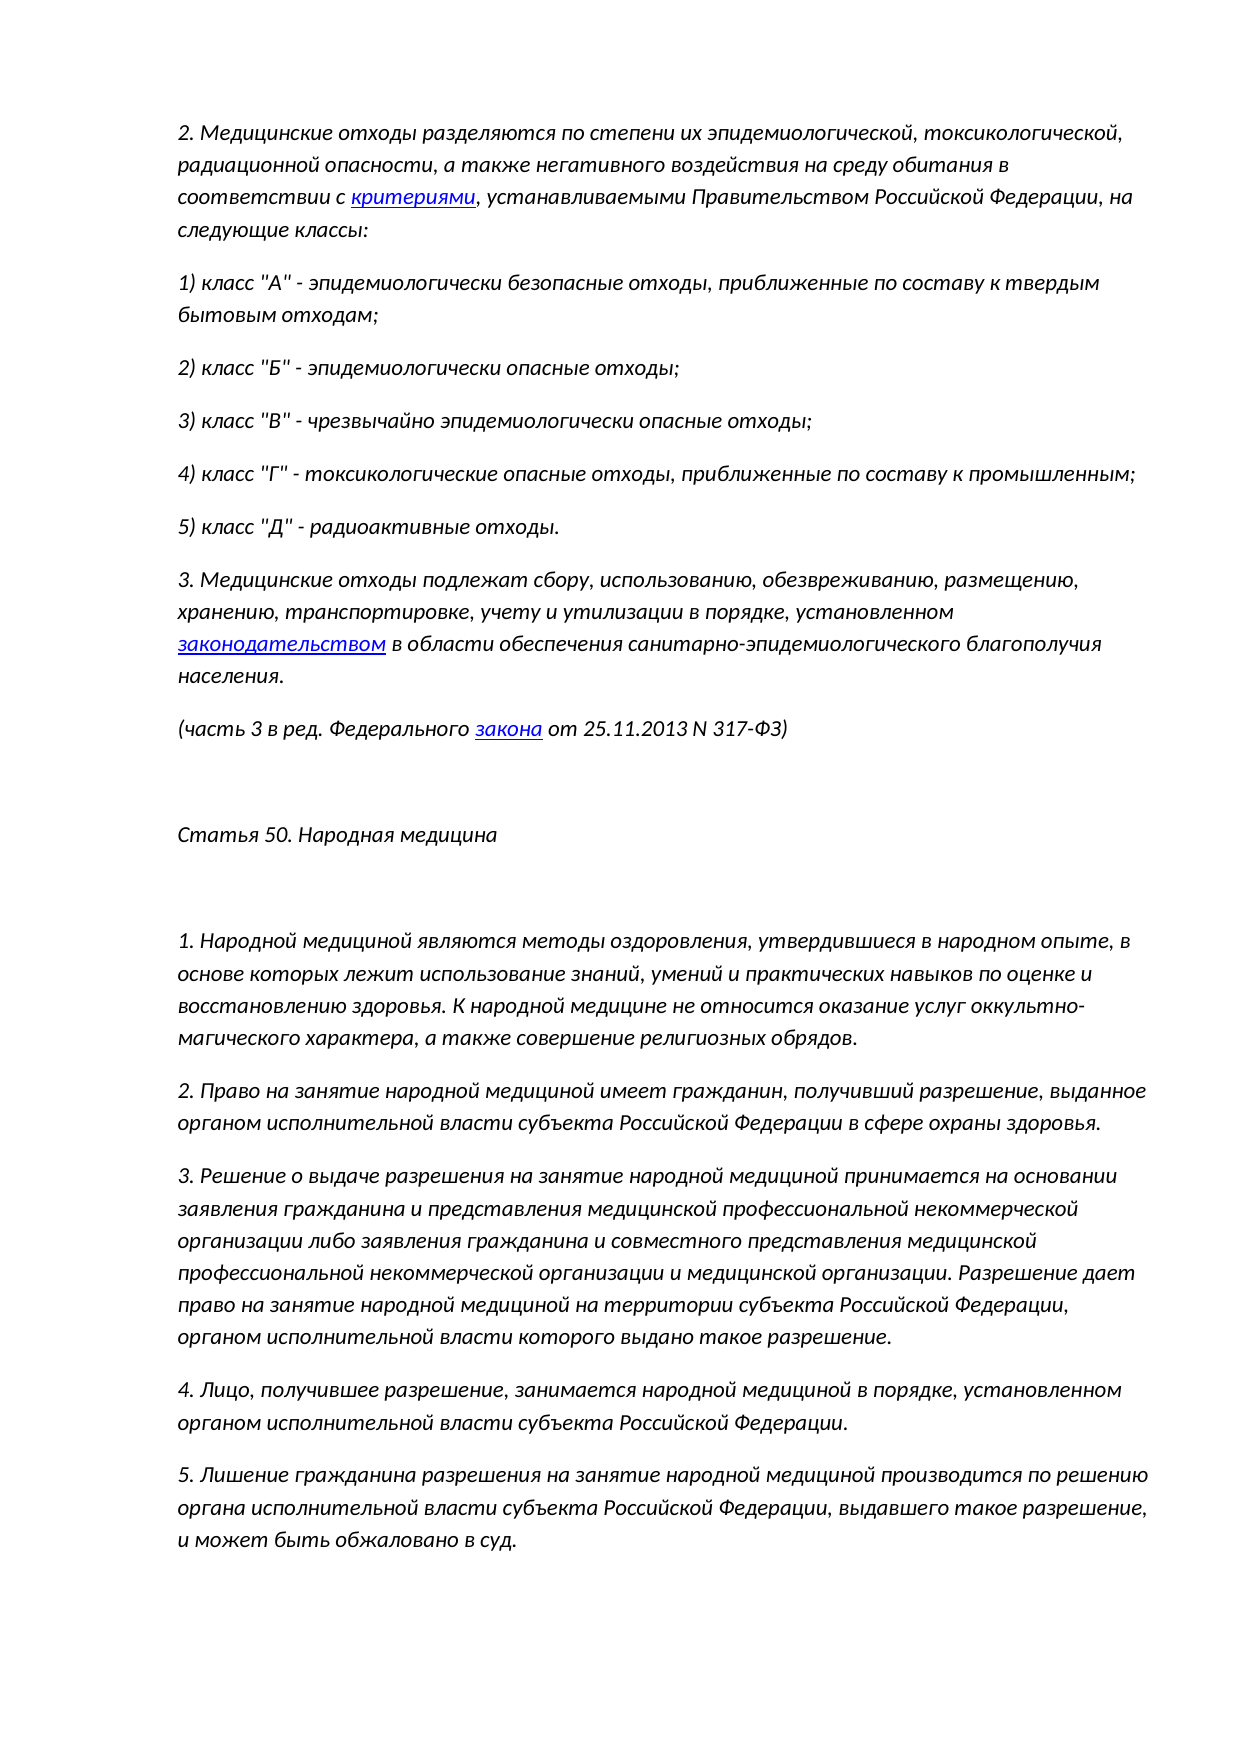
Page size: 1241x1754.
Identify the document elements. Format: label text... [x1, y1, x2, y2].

text 3. Медицинские отходы подлежат сбору, использованию, обезвреживанию, размещению, хранению, транспортировке, учету и утилизации в порядке, установленном законодательством в области обеспечения санитарно-эпидемиологического благополучия населения. [177, 565, 1152, 689]
text 1. Народной медициной являются методы оздоровления, утвердившиеся в народном опыте, в основе которых лежит использование знаний, умений и практических навыков по оценке и восстановлению здоровья. К народной медицине не относится оказание услуг оккультно-магического характера, а также совершение религиозных обрядов. [177, 927, 1152, 1051]
text 2) класс "Б" - эпидемиологически опасные отходы; [177, 353, 1152, 381]
text 3) класс "В" - чрезвычайно эпидемиологически опасные отходы; [177, 406, 1152, 434]
text Статья 50. Народная медицина [177, 821, 1152, 849]
text 2. Медицинские отходы разделяются по степени их эпидемиологической, токсикологической, радиационной опасности, а также негативного воздействия на среду обитания в соответствии с критериями, устанавливаемыми Правительством Российской Федерации, на следующие классы: [177, 118, 1152, 243]
text 5) класс "Д" - радиоактивные отходы. [177, 512, 1152, 540]
text 3. Решение о выдаче разрешения на занятие народной медициной принимается на основании заявления гражданина и представления медицинской профессиональной некоммерческой организации либо заявления гражданина и совместного представления медицинской профессиональной некоммерческой организации и медицинской организации. Разрешение дает право на занятие народной медициной на территории субъекта Российской Федерации, органом исполнительной власти которого выдано такое разрешение. [177, 1161, 1152, 1350]
text 2. Право на занятие народной медициной имеет гражданин, получивший разрешение, выданное органом исполнительной власти субъекта Российской Федерации в сфере охраны здоровья. [177, 1076, 1152, 1136]
text (часть 3 в ред. Федерального закона от 25.11.2013 N 317-ФЗ) [177, 714, 1152, 743]
text 4) класс "Г" - токсикологические опасные отходы, приближенные по составу к промышленным; [177, 459, 1152, 487]
text 5. Лишение гражданина разрешения на занятие народной медициной производится по решению органа исполнительной власти субъекта Российской Федерации, выдавшего такое разрешение, и может быть обжаловано в суд. [177, 1461, 1152, 1553]
text 4. Лицо, получившее разрешение, занимается народной медициной в порядке, установленном органом исполнительной власти субъекта Российской Федерации. [177, 1375, 1152, 1436]
text 1) класс "А" - эпидемиологически безопасные отходы, приближенные по составу к твердым бытовым отходам; [177, 268, 1152, 328]
